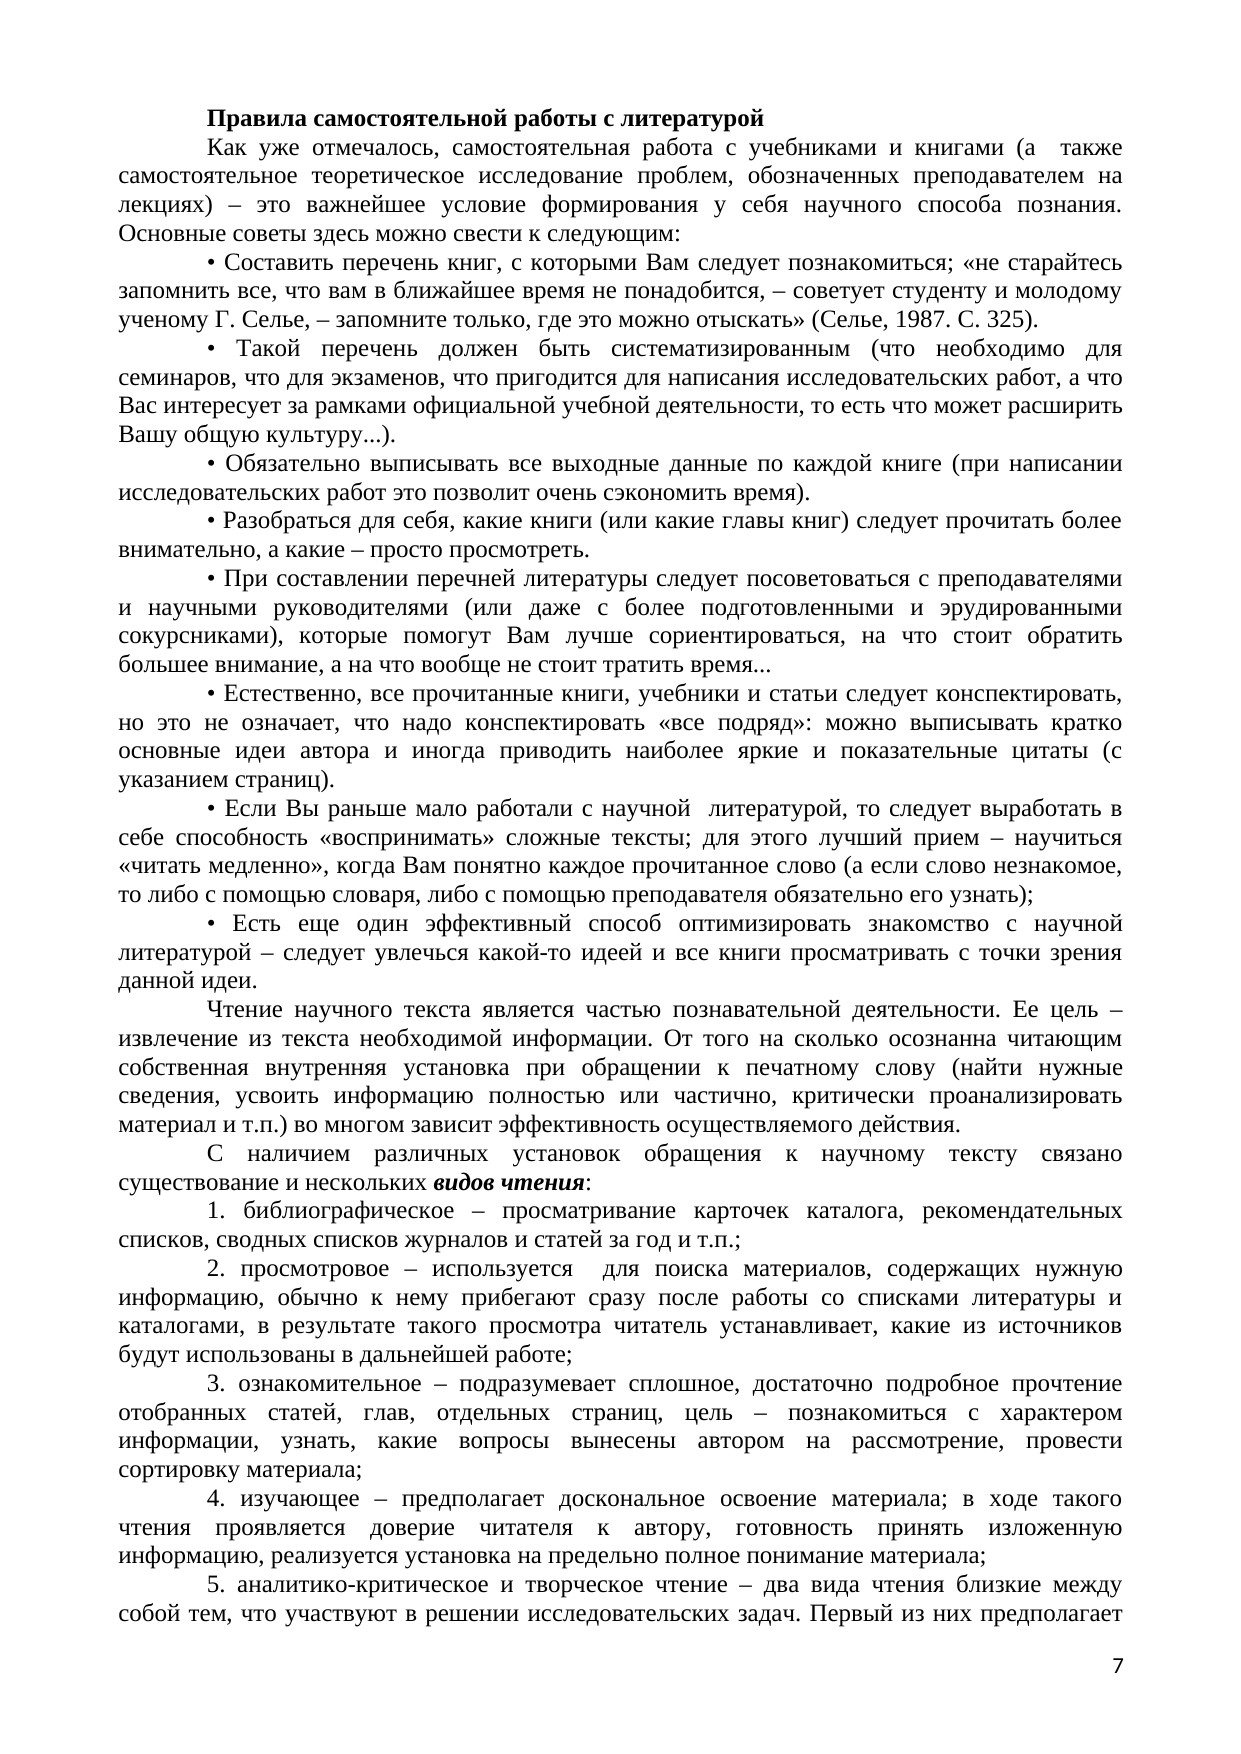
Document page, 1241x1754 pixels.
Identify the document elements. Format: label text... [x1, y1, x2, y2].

text 1. библиографическое – просматривание карточек каталога, рекомендательных списков, сводных списков журналов и статей за год и т.п.; [118, 1196, 1123, 1253]
text 2. просмотровое – используется для поиска материалов, содержащих нужную информацию, обычно к нему прибегают сразу после работы со списками литературы и каталогами, в результате такого просмотра читатель устанавливает, какие из источников будут использованы в дальнейшей работе; [118, 1253, 1123, 1368]
text • При составлении перечней литературы следует посоветоваться с преподавателями и научными руководителями (или даже с более подготовленными и эрудированными сокурсниками), которые помогут Вам лучше сориентироваться, на что стоит обратить большее внимание, а на что вообще не стоит тратить время... [118, 563, 1123, 678]
text • Такой перечень должен быть систематизированным (что необходимо для семинаров, что для экзаменов, что пригодится для написания исследовательских работ, а что Вас интересует за рамками официальной учебной деятельности, то есть что может расширить Вашу общую культуру...). [118, 333, 1123, 448]
text Правила самостоятельной работы с литературой [118, 103, 1123, 132]
text 3. ознакомительное – подразумевает сплошное, достаточно подробное прочтение отобранных статей, глав, отдельных страниц, цель – познакомиться с характером информации, узнать, какие вопросы вынесены автором на рассмотрение, провести сортировку материала; [118, 1368, 1123, 1483]
text • Если Вы раньше мало работали с научной литературой, то следует выработать в себе способность «воспринимать» сложные тексты; для этого лучший прием – научиться «читать медленно», когда Вам понятно каждое прочитанное слово (а если слово незнакомое, то либо с помощью словаря, либо с помощью преподавателя обязательно его узнать); [118, 793, 1123, 908]
text С наличием различных установок обращения к научному тексту связано существование и нескольких видов чтения: [118, 1138, 1123, 1196]
text • Есть еще один эффективный способ оптимизировать знакомство с научной литературой – следует увлечься какой-то идеей и все книги просматривать с точки зрения данной идеи. [118, 908, 1123, 994]
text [118, 1569, 1123, 1627]
text • Естественно, все прочитанные книги, учебники и статьи следует конспектировать, но это не означает, что надо конспектировать «все подряд»: можно выписывать кратко основные идеи автора и иногда приводить наиболее яркие и показательные цитаты (с указанием страниц). [118, 678, 1123, 793]
text • Разобраться для себя, какие книги (или какие главы книг) следует прочитать более внимательно, а какие – просто просмотреть. [118, 506, 1123, 563]
text 4. изучающее – предполагает доскональное освоение материала; в ходе такого чтения проявляется доверие читателя к автору, готовность принять изложенную информацию, реализуется установка на предельно полное понимание материала; [118, 1483, 1123, 1569]
text • Составить перечень книг, с которыми Вам следует познакомиться; «не старайтесь запомнить все, что вам в ближайшее время не понадобится, – советует студенту и молодому ученому Г. Селье, – запомните только, где это можно отыскать» (Селье, 1987. С. 325). [118, 247, 1123, 333]
text Чтение научного текста является частью познавательной деятельности. Ее цель – извлечение из текста необходимой информации. От того на сколько осознанна читающим собственная внутренняя установка при обращении к печатному слову (найти нужные сведения, усвоить информацию полностью или частично, критически проанализировать материал и т.п.) во многом зависит эффективность осуществляемого действия. [118, 994, 1123, 1138]
text Как уже отмечалось, самостоятельная работа с учебниками и книгами (а также самостоятельное теоретическое исследование проблем, обозначенных преподавателем на лекциях) – это важнейшее условие формирования у себя научного способа познания. Основные советы здесь можно свести к следующим: [118, 132, 1123, 247]
text • Обязательно выписывать все выходные данные по каждой книге (при написании исследовательских работ это позволит очень сэкономить время). [118, 448, 1123, 506]
